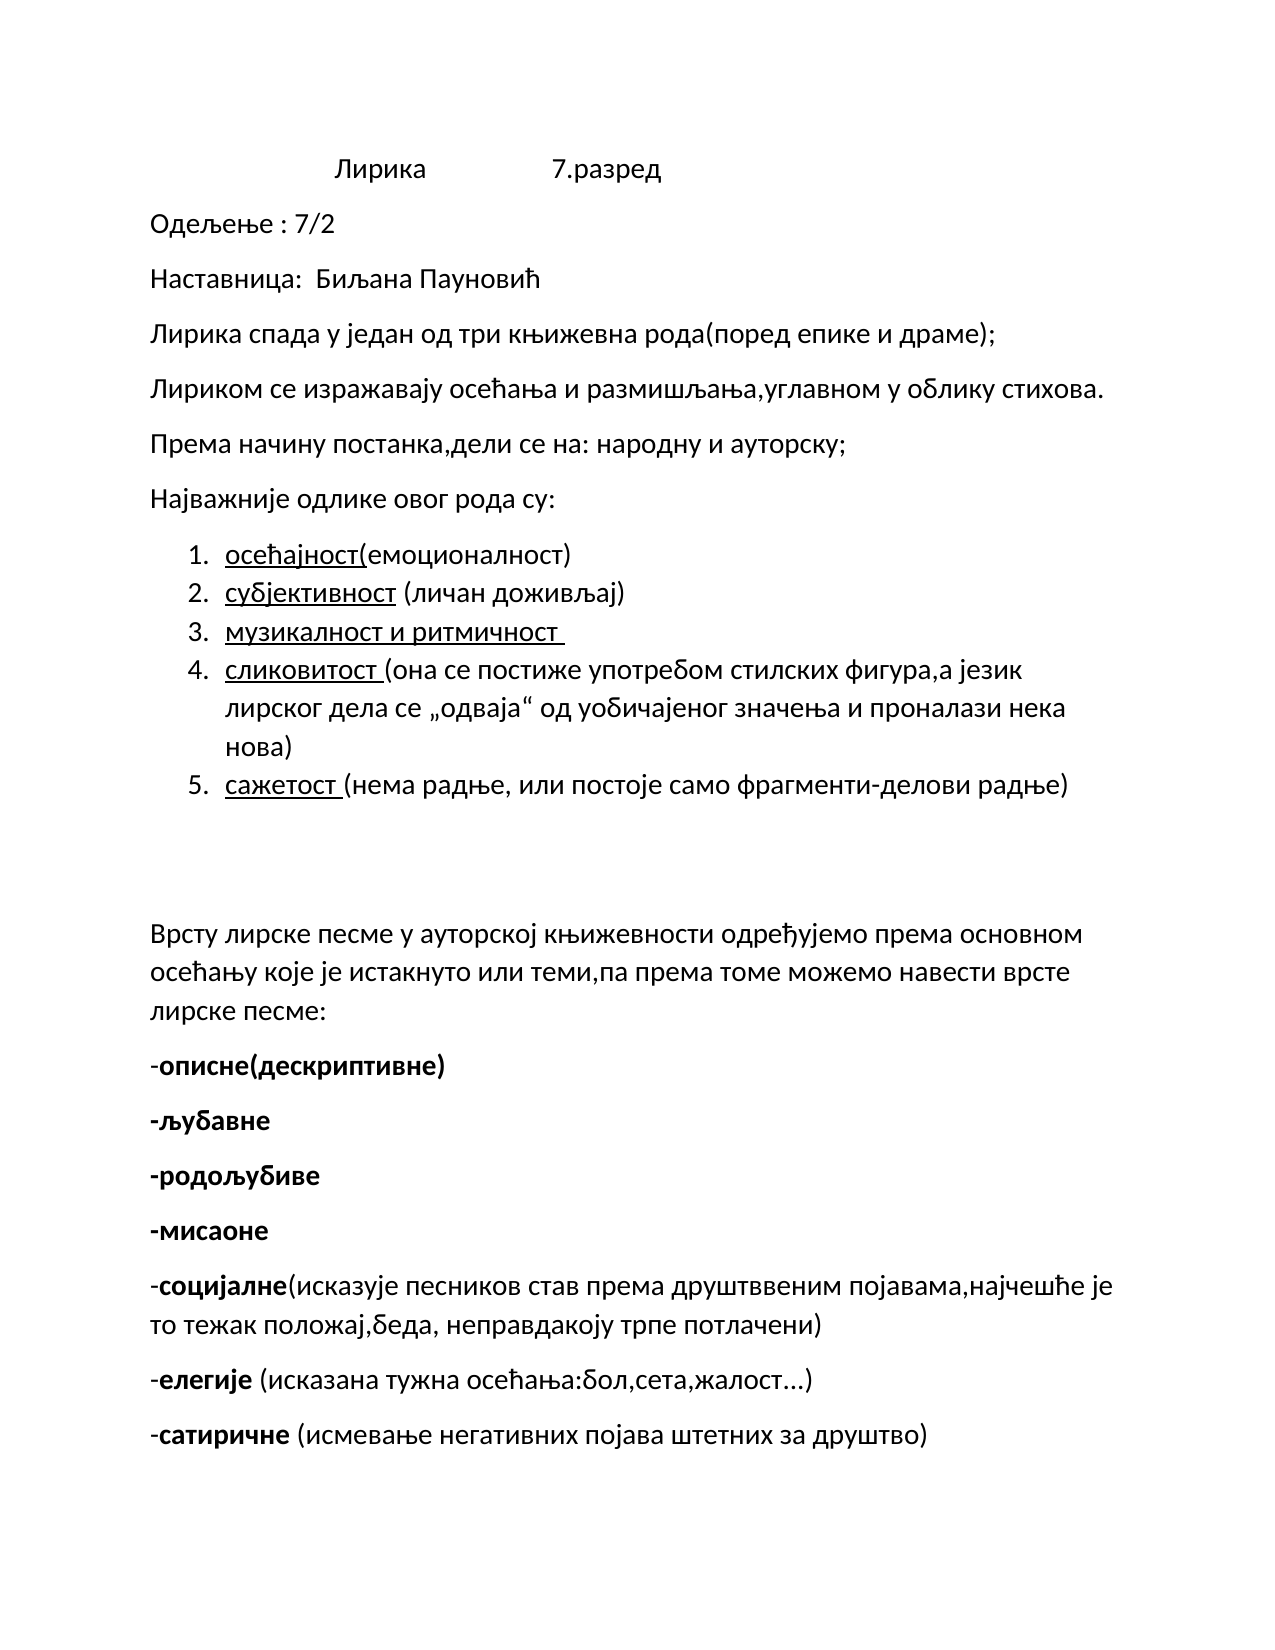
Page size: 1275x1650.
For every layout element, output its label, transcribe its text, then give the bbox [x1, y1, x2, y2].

text -сатиричне (исмевање негативних појава штетних за друштво) [150, 1416, 1125, 1452]
text -мисаоне [150, 1212, 1125, 1248]
text Најважније одлике овог рода су: [150, 481, 1125, 516]
text -описне(дескриптивне) [150, 1047, 1125, 1083]
list сажетост (нема радње, или постоје само фрагменти-делови радње) [187, 766, 1125, 802]
text -социјалне(исказује песников став према друштввеним појавама,најчешће је то тежак положај,беда, неправдакоју трпе потлачени) [150, 1267, 1125, 1341]
text -родољубиве [150, 1157, 1125, 1193]
text Врсту лирске песме у ауторској књижевности одређујемо према основном осећању које је истакнуто или теми,па према томе можемо навести врсте лирске песме: [150, 915, 1125, 1027]
text Лирика 7.разред [150, 150, 1125, 186]
text Лирика спада у један од три књижевна рода(поред епике и драме); [150, 315, 1125, 351]
list осећајност(емоционалност) [187, 536, 1125, 571]
text Одељење : 7/2 [150, 205, 1125, 241]
text -љубавне [150, 1102, 1125, 1138]
text Лириком се изражавају осећања и размишљања,углавном у облику стихова. [150, 370, 1125, 406]
text Наставница: Биљана Пауновић [150, 260, 1125, 296]
text -елегије (исказана тужна осећања:бол,сета,жалост...) [150, 1361, 1125, 1397]
list музикалност и ритмичност [187, 613, 1125, 648]
text Према начину постанка,дели се на: народну и ауторску; [150, 426, 1125, 461]
list субјективност (личан доживљај) [187, 574, 1125, 610]
list сликовитост (она се постиже употребом стилских фигура,а језик лирског дела се „одваја“ од уобичајеног значења и проналази нека нова) [187, 651, 1125, 763]
